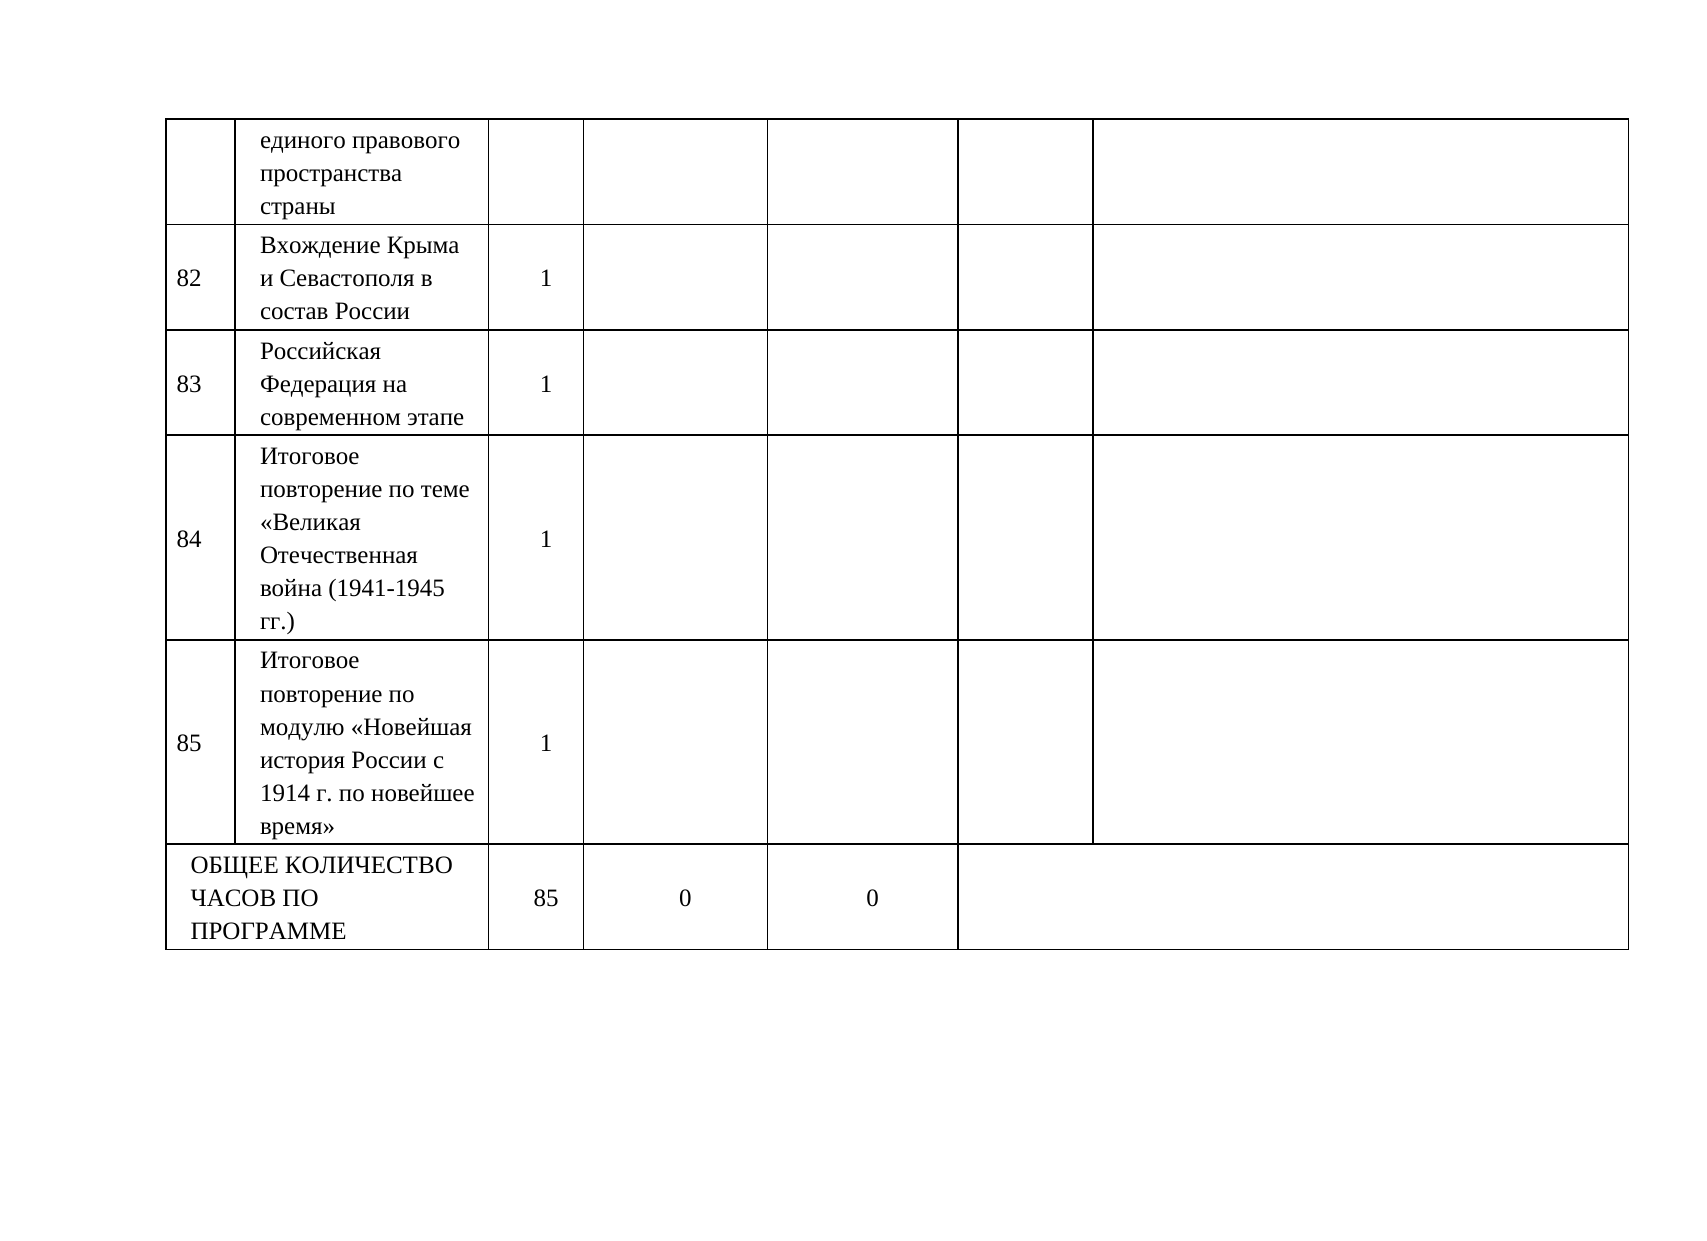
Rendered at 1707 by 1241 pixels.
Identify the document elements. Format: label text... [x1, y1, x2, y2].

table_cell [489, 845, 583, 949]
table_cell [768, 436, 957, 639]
table_cell [584, 120, 767, 223]
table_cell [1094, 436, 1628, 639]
table_cell [959, 120, 1092, 223]
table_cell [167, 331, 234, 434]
table_cell 1 [489, 120, 583, 223]
table_cell [1094, 120, 1628, 223]
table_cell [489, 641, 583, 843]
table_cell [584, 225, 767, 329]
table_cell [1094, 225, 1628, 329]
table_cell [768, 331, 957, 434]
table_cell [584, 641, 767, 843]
table_cell 82 [167, 225, 234, 329]
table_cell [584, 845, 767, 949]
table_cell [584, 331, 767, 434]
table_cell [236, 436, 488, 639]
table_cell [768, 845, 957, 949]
table_cell Вхождение Крыма и Севастополя в состав России [236, 225, 488, 329]
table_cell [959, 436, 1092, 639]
table_cell [768, 120, 957, 223]
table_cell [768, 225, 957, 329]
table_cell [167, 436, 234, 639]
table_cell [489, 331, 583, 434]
table_cell 81 [167, 120, 234, 223]
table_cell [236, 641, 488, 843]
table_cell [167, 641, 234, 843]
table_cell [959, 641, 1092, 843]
table_cell 1 [489, 225, 583, 329]
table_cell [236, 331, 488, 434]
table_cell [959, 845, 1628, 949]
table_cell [236, 120, 488, 223]
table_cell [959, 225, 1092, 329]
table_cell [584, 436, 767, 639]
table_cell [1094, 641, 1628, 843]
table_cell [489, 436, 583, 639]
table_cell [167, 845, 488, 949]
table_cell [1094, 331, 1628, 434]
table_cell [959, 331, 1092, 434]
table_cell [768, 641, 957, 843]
